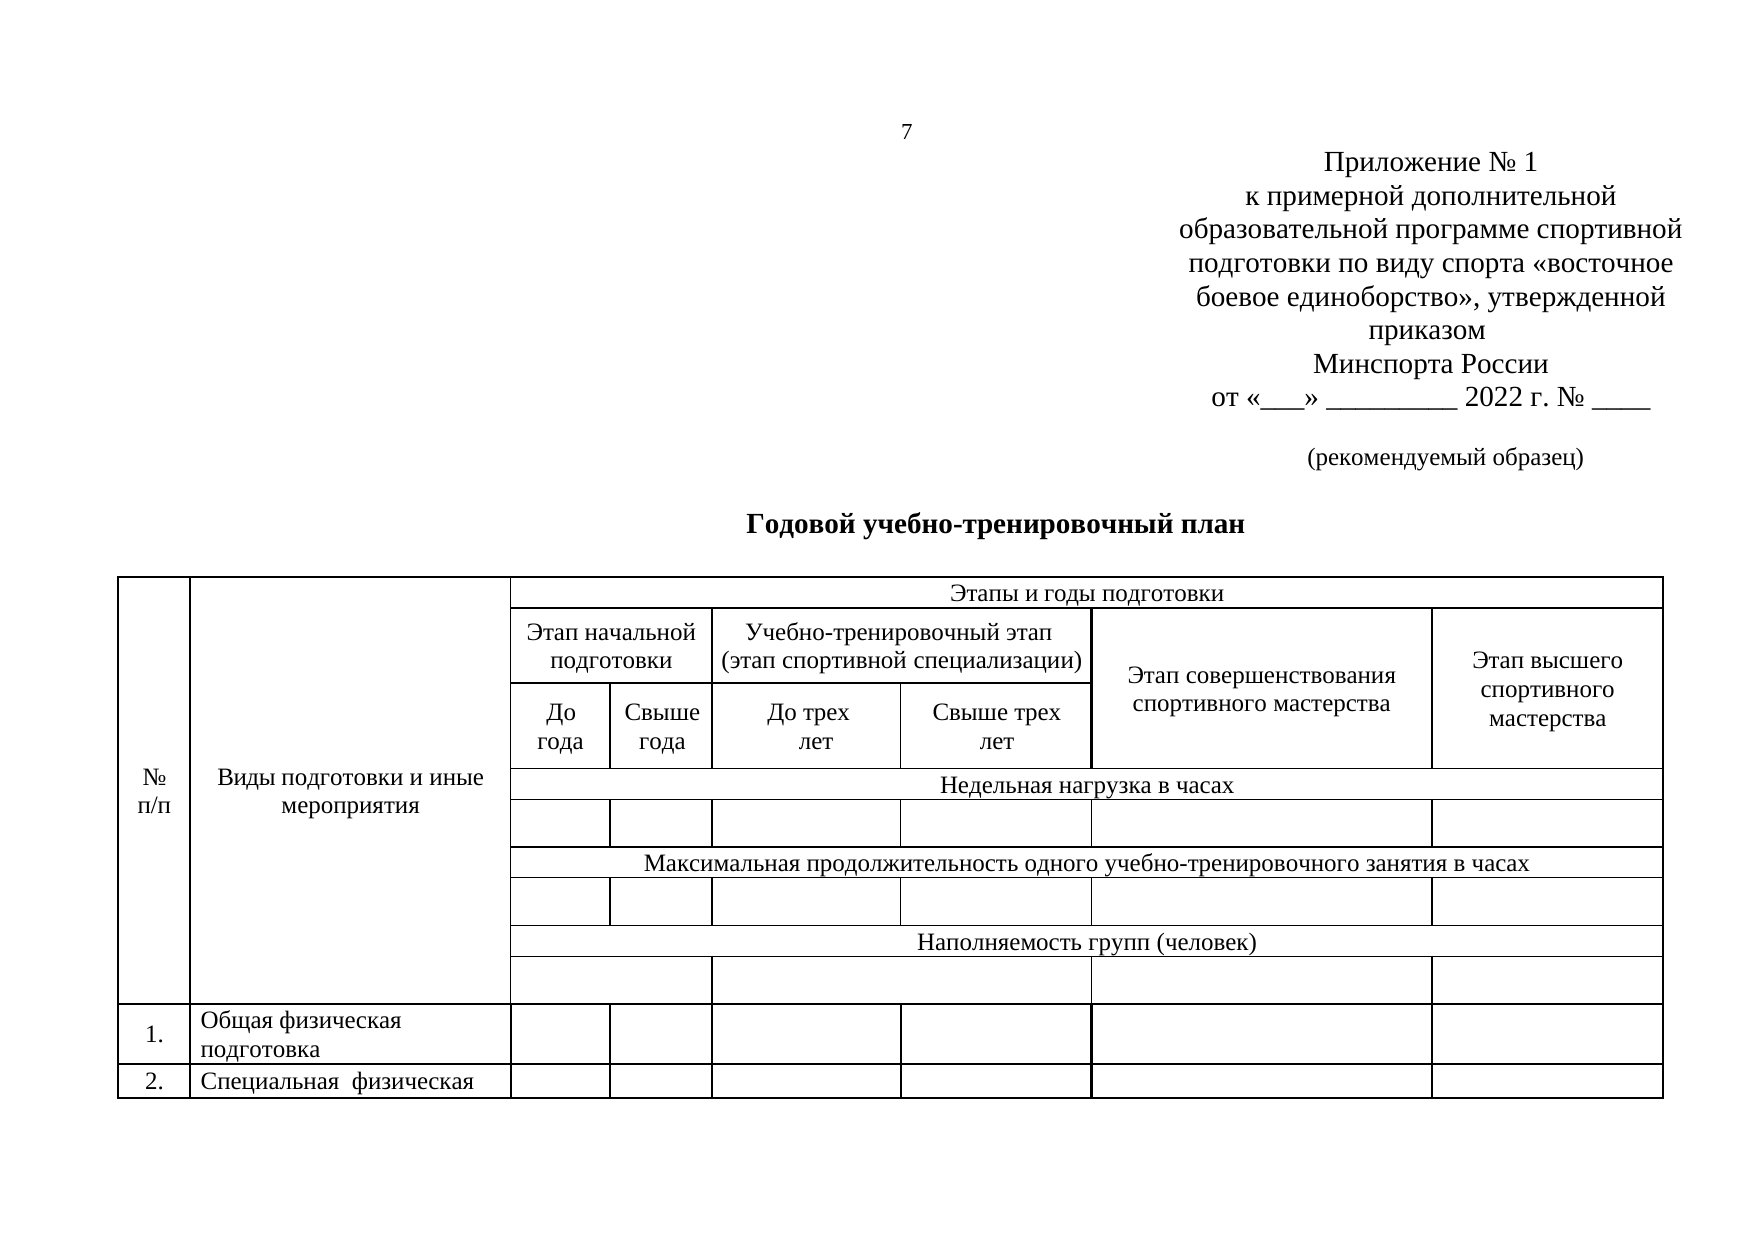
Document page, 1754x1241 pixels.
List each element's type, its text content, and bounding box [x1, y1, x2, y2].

table_cell [713, 957, 1091, 1003]
table_cell [1092, 800, 1431, 846]
table_cell [511, 800, 609, 846]
table_header Виды подготовки и иные мероприятия [191, 578, 510, 1003]
table_cell [1092, 957, 1431, 1003]
table_cell [1433, 957, 1662, 1003]
table_cell Этап начальной подготовки [511, 609, 711, 682]
table_cell Общая физическая подготовка [191, 1005, 510, 1063]
table_cell 1. [119, 1005, 189, 1063]
table_cell [611, 878, 711, 925]
table_cell [611, 1005, 711, 1063]
table_cell 2. [119, 1065, 189, 1097]
table_cell [611, 1065, 711, 1097]
table_cell [713, 1005, 900, 1063]
text Годовой учебно-тренировочный план [193, 506, 1724, 540]
table_cell [511, 878, 609, 925]
table_cell Этап совершенствования спортивного мастерства [1093, 609, 1431, 768]
table_header Этапы и годы подготовки [511, 578, 1662, 607]
text (рекомендуемый образец) [1167, 442, 1724, 470]
table_cell [1093, 1065, 1431, 1097]
table_cell До трех лет [713, 684, 900, 768]
text от «___» _________ 2022 г. № ____ [1167, 379, 1695, 413]
list Приложение № 1 [1167, 144, 1695, 178]
table_cell [512, 1005, 609, 1063]
table_cell Свыше года [611, 684, 711, 768]
table_cell [1433, 800, 1662, 846]
table_cell [713, 800, 900, 846]
table_cell [901, 878, 1091, 925]
table_cell [902, 1005, 1090, 1063]
table_cell Учебно-тренировочный этап (этап спортивной специализации) [713, 609, 1090, 682]
table_cell До года [511, 684, 609, 768]
table_cell [611, 800, 711, 846]
text к примерной дополнительной образовательной программе спортивной подготовки по виду спорта «восточное боевое единоборство», утвержденной приказом Минспорта России [1167, 178, 1695, 379]
table_cell [713, 878, 900, 925]
table_cell [1433, 1065, 1662, 1097]
table_cell Наполняемость групп (человек) [511, 926, 1662, 956]
table_cell [511, 957, 711, 1003]
table_cell [902, 1065, 1090, 1097]
table_cell [512, 1065, 609, 1097]
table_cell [191, 1065, 510, 1097]
table_header № п/п [119, 578, 189, 1003]
table_cell Максимальная продолжительность одного учебно-тренировочного занятия в часах [511, 848, 1662, 877]
table_cell [901, 800, 1091, 846]
table_cell [1093, 1005, 1431, 1063]
table_cell [713, 1065, 900, 1097]
table_cell [1092, 878, 1431, 925]
table_cell [1433, 878, 1662, 925]
table_cell Свыше трех лет [901, 684, 1090, 768]
table_cell [1433, 1005, 1662, 1063]
table_cell Недельная нагрузка в часах [511, 769, 1662, 799]
table_cell Этап высшего спортивного мастерства [1433, 609, 1662, 768]
